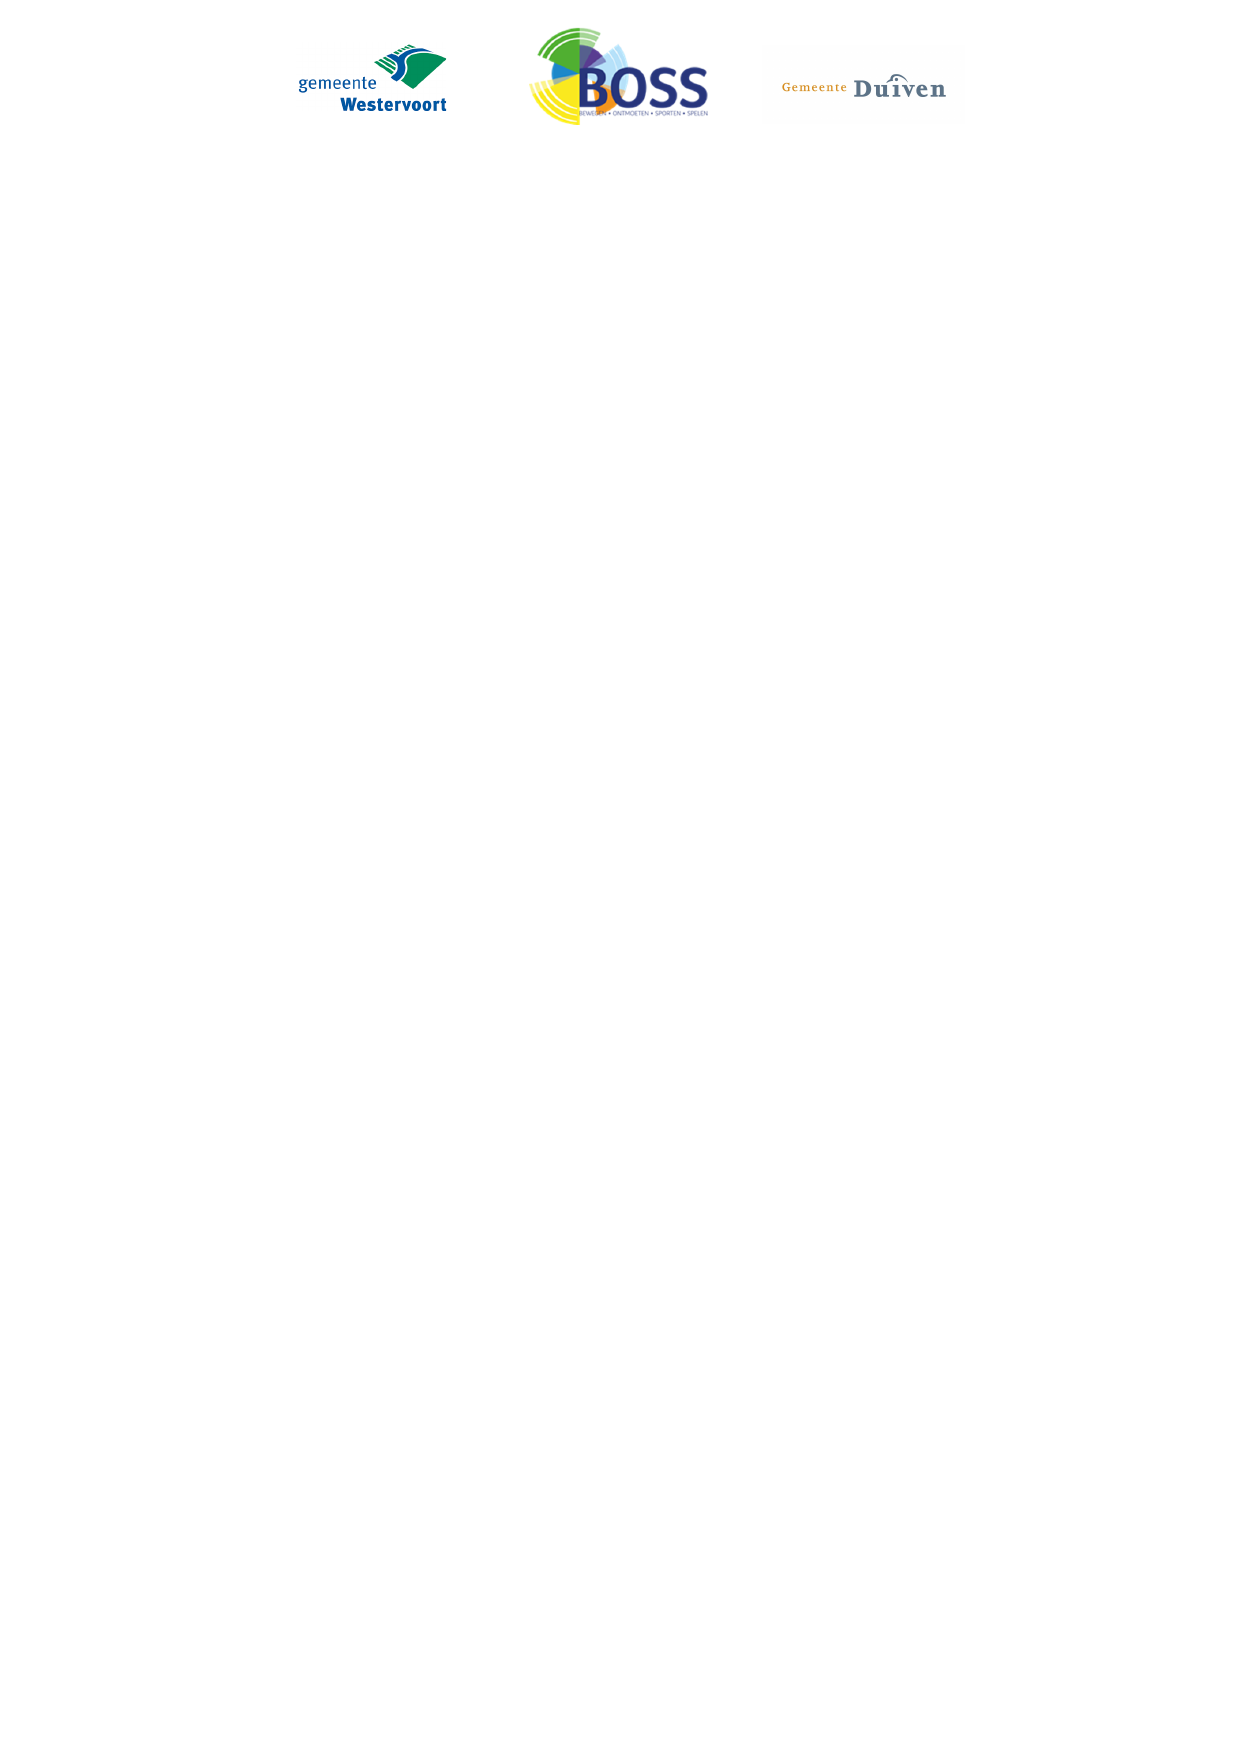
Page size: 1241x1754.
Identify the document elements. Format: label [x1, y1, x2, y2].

picture [761, 45, 965, 124]
picture [526, 26, 714, 128]
picture [296, 42, 447, 111]
